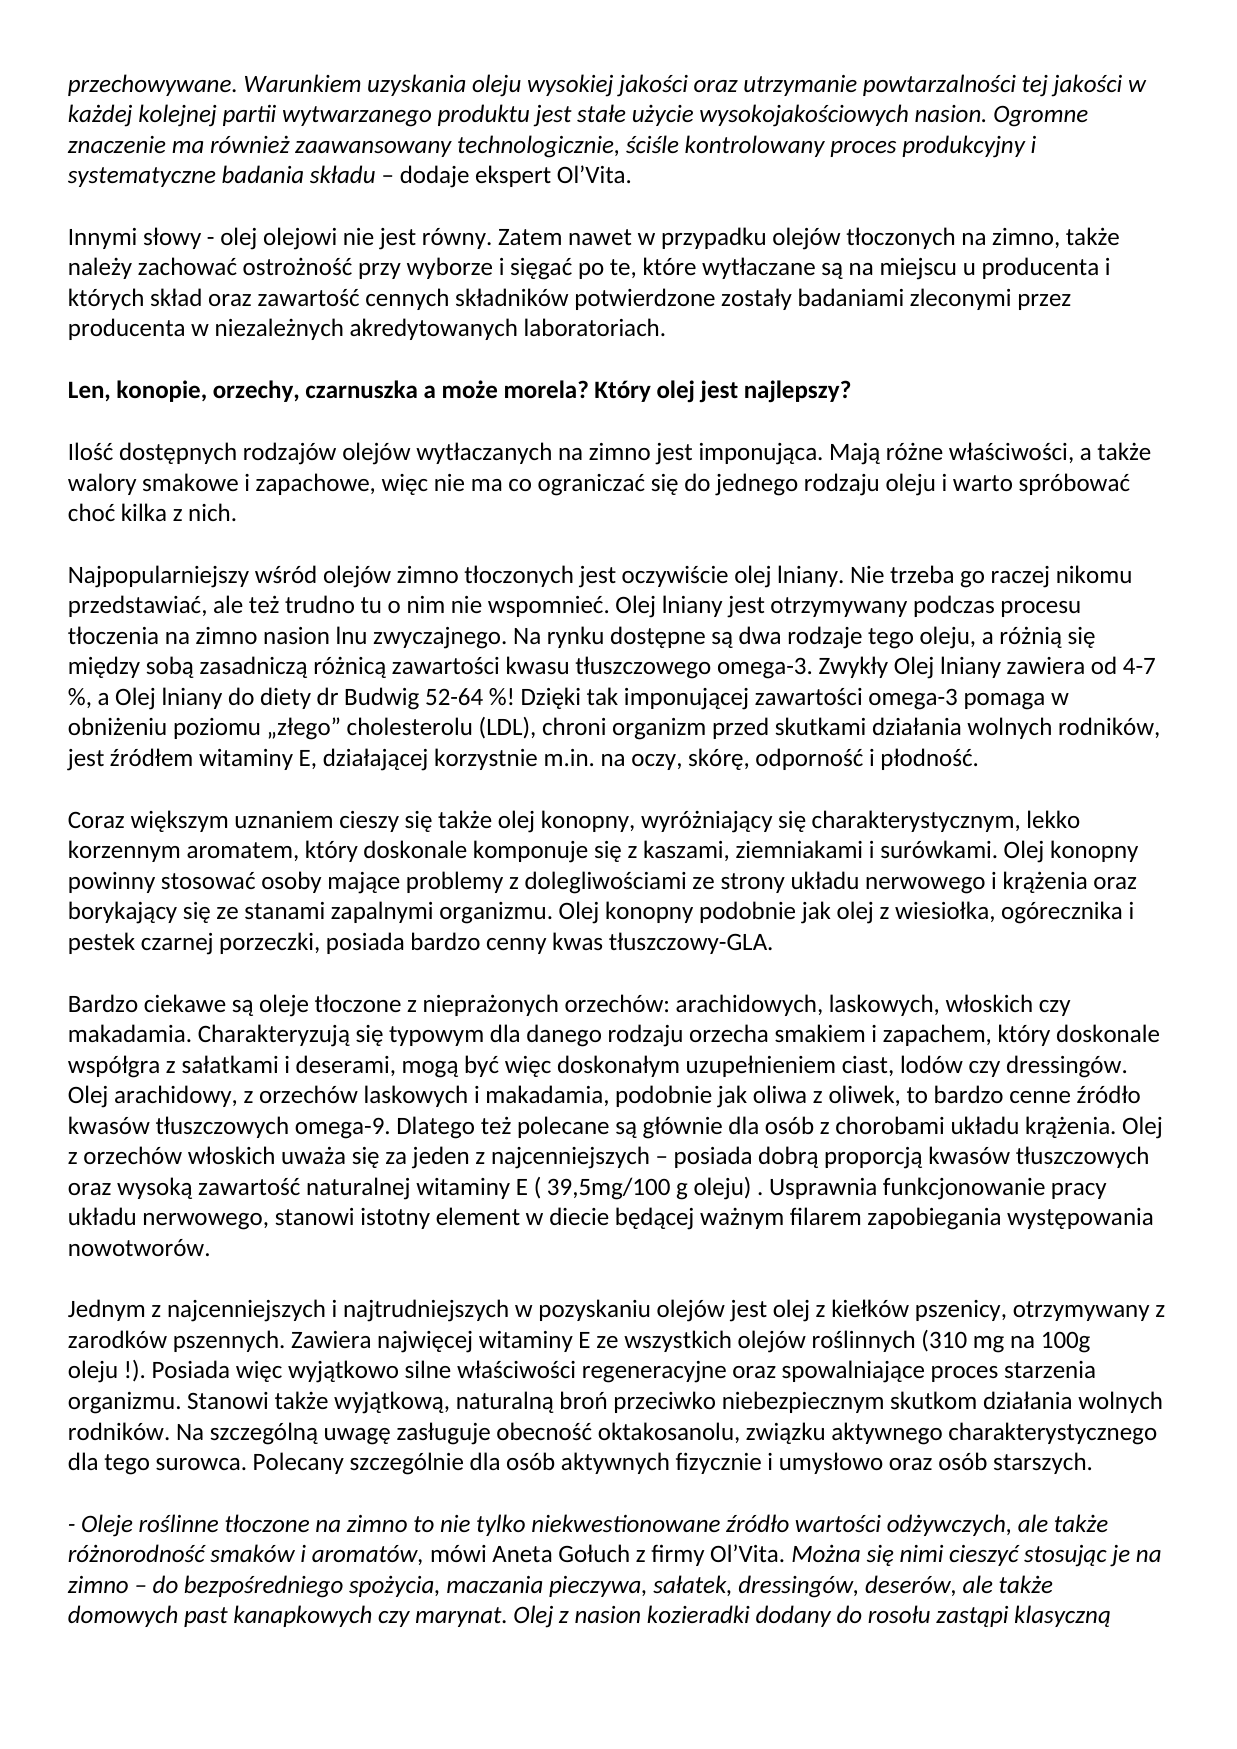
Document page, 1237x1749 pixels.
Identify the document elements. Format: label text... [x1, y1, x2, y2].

text Najpopularniejszy wśród olejów zimno tłoczonych jest oczywiście olej lniany. Nie trzeba go raczej nikomu przedstawiać, ale też trudno tu o nim nie wspomnieć. Olej lniany jest otrzymywany podczas procesu tłoczenia na zimno nasion lnu zwyczajnego. Na rynku dostępne są dwa rodzaje tego oleju, a różnią się między sobą zasadniczą różnicą zawartości kwasu tłuszczowego omega-3. Zwykły Olej lniany zawiera od 4-7 %, a Olej lniany do diety dr Budwig 52-64 %! Dzięki tak imponującej zawartości omega-3 pomaga w obniżeniu poziomu „złego” cholesterolu (LDL), chroni organizm przed skutkami działania wolnych rodników, jest źródłem witaminy E, działającej korzystnie m.in. na oczy, skórę, odporność i płodność. [68, 559, 1169, 773]
text Jednym z najcenniejszych i najtrudniejszych w pozyskaniu olejów jest olej z kiełków pszenicy, otrzymywany z zarodków pszennych. Zawiera najwięcej witaminy E ze wszystkich olejów roślinnych (310 mg na 100g oleju !). Posiada więc wyjątkowo silne właściwości regeneracyjne oraz spowalniające proces starzenia organizmu. Stanowi także wyjątkową, naturalną broń przeciwko niebezpiecznym skutkom działania wolnych rodników. Na szczególną uwagę zasługuje obecność oktakosanolu, związku aktywnego charakterystycznego dla tego surowca. Polecany szczególnie dla osób aktywnych fizycznie i umysłowo oraz osób starszych. [68, 1294, 1169, 1477]
text Innymi słowy - olej olejowi nie jest równy. Zatem nawet w przypadku olejów tłoczonych na zimno, także należy zachować ostrożność przy wyborze i sięgać po te, które wytłaczane są na miejscu u producenta i których skład oraz zawartość cennych składników potwierdzone zostały badaniami zleconymi przez producenta w niezależnych akredytowanych laboratoriach. [68, 221, 1169, 343]
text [68, 1508, 1169, 1630]
text Ilość dostępnych rodzajów olejów wytłaczanych na zimno jest imponująca. Mają różne właściwości, a także walory smakowe i zapachowe, więc nie ma co ograniczać się do jednego rodzaju oleju i warto spróbować choć kilka z nich. [68, 436, 1169, 528]
text Bardzo ciekawe są oleje tłoczone z nieprażonych orzechów: arachidowych, laskowych, włoskich czy makadamia. Charakteryzują się typowym dla danego rodzaju orzecha smakiem i zapachem, który doskonale współgra z sałatkami i deserami, mogą być więc doskonałym uzupełnieniem ciast, lodów czy dressingów. Olej arachidowy, z orzechów laskowych i makadamia, podobnie jak oliwa z oliwek, to bardzo cenne źródło kwasów tłuszczowych omega-9. Dlatego też polecane są głównie dla osób z chorobami układu krążenia. Olej z orzechów włoskich uważa się za jeden z najcenniejszych – posiada dobrą proporcją kwasów tłuszczowych oraz wysoką zawartość naturalnej witaminy E ( 39,5mg/100 g oleju) . Usprawnia funkcjonowanie pracy układu nerwowego, stanowi istotny element w diecie będącej ważnym filarem zapobiegania występowania nowotworów. [68, 988, 1169, 1262]
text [68, 68, 1169, 190]
text Len, konopie, orzechy, czarnuszka a może morela? Który olej jest najlepszy? [68, 374, 1169, 405]
text Coraz większym uznaniem cieszy się także olej konopny, wyróżniający się charakterystycznym, lekko korzennym aromatem, który doskonale komponuje się z kaszami, ziemniakami i surówkami. Olej konopny powinny stosować osoby mające problemy z dolegliwościami ze strony układu nerwowego i krążenia oraz borykający się ze stanami zapalnymi organizmu. Olej konopny podobnie jak olej z wiesiołka, ogórecznika i pestek czarnej porzeczki, posiada bardzo cenny kwas tłuszczowy-GLA. [68, 804, 1169, 956]
